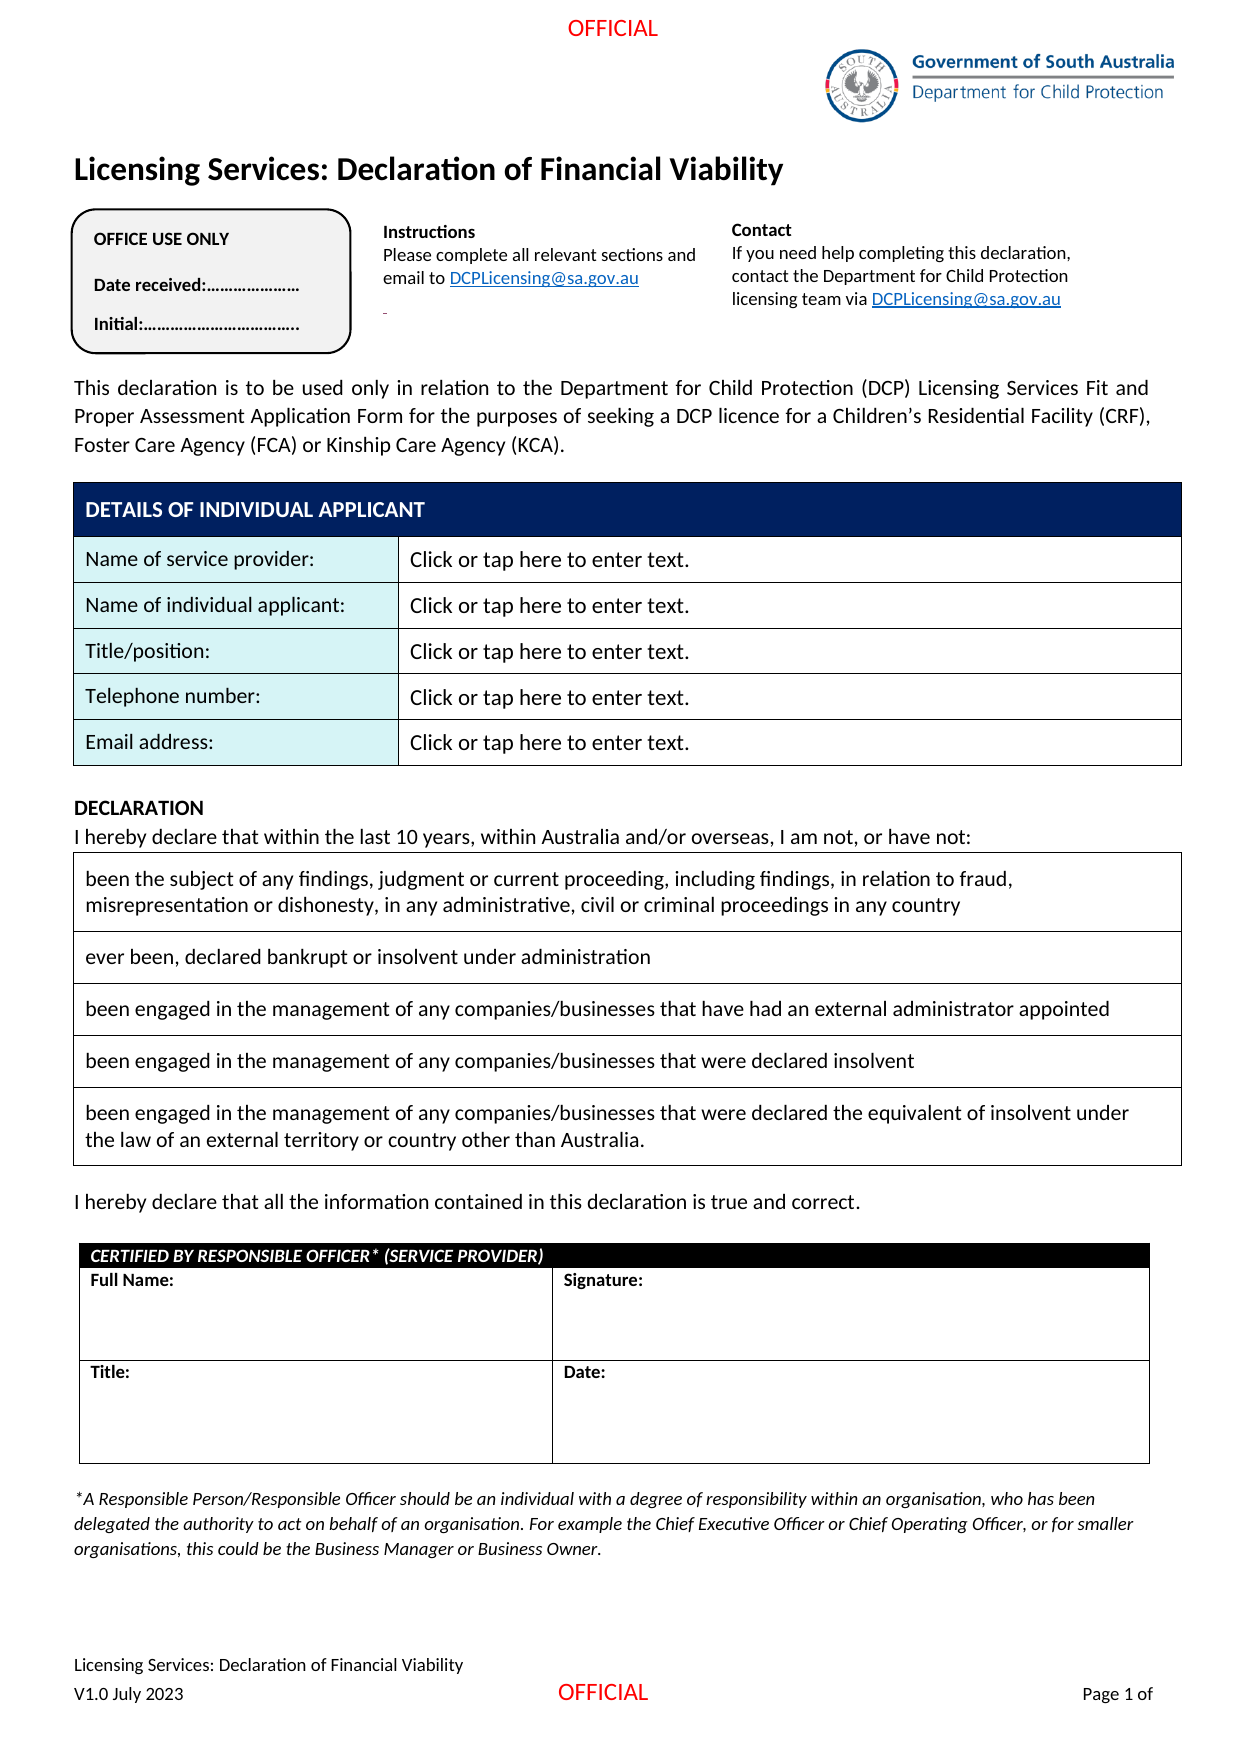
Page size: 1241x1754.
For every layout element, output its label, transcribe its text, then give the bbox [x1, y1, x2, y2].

table_header DETAILS OF INDIVIDUAL APPLICANT [74, 483, 1181, 536]
table_cell Telephone number: [74, 674, 398, 719]
table_header been the subject of any findings, judgment or current proceeding, including findings, in relation to fraud, misrepresentation or dishonesty, in any administrative, civil or criminal proceedings in any country [74, 853, 1181, 931]
picture [819, 43, 1176, 125]
table_cell been engaged in the management of any companies/businesses that were declared the equivalent of insolvent under the law of an external territory or country other than Australia. [74, 1088, 1181, 1165]
table_cell been engaged in the management of any companies/businesses that have had an external administrator appointed [74, 984, 1181, 1035]
text I hereby declare that all the information contained in this declaration is true and correct. [74, 1188, 1152, 1215]
text Licensing Services: Declaration of Financial Viability [74, 148, 1152, 188]
table_cell been engaged in the management of any companies/businesses that were declared insolvent [74, 1036, 1181, 1087]
table_cell Name of individual applicant: [74, 583, 398, 628]
text *A Responsible Person/Responsible Officer should be an individual with a degree of responsibility within an organisation, who has been delegated the authority to act on behalf of an organisation. For example the Chief Executive Officer or Chief Operating Officer, or for smaller organisations, this could be the Business Manager or Business Owner. [74, 1487, 1152, 1559]
text This declaration is to be used only in relation to the Department for Child Protection (DCP) Licensing Services Fit and Proper Assessment Application Form for the purposes of seeking a DCP licence for a Children’s Residential Facility (CRF), Foster Care Agency (FCA) or Kinship Care Agency (KCA). [74, 374, 1152, 458]
table_cell Name of service provider: [74, 537, 398, 582]
text I hereby declare that within the last 10 years, within Australia and/or overseas, I am not, or have not: [74, 823, 1152, 850]
text DECLARATION [74, 794, 1152, 821]
table_cell Title/position: [74, 629, 398, 673]
table_cell ever been, declared bankrupt or insolvent under administration [74, 932, 1181, 983]
table_cell Email address: [74, 720, 398, 765]
